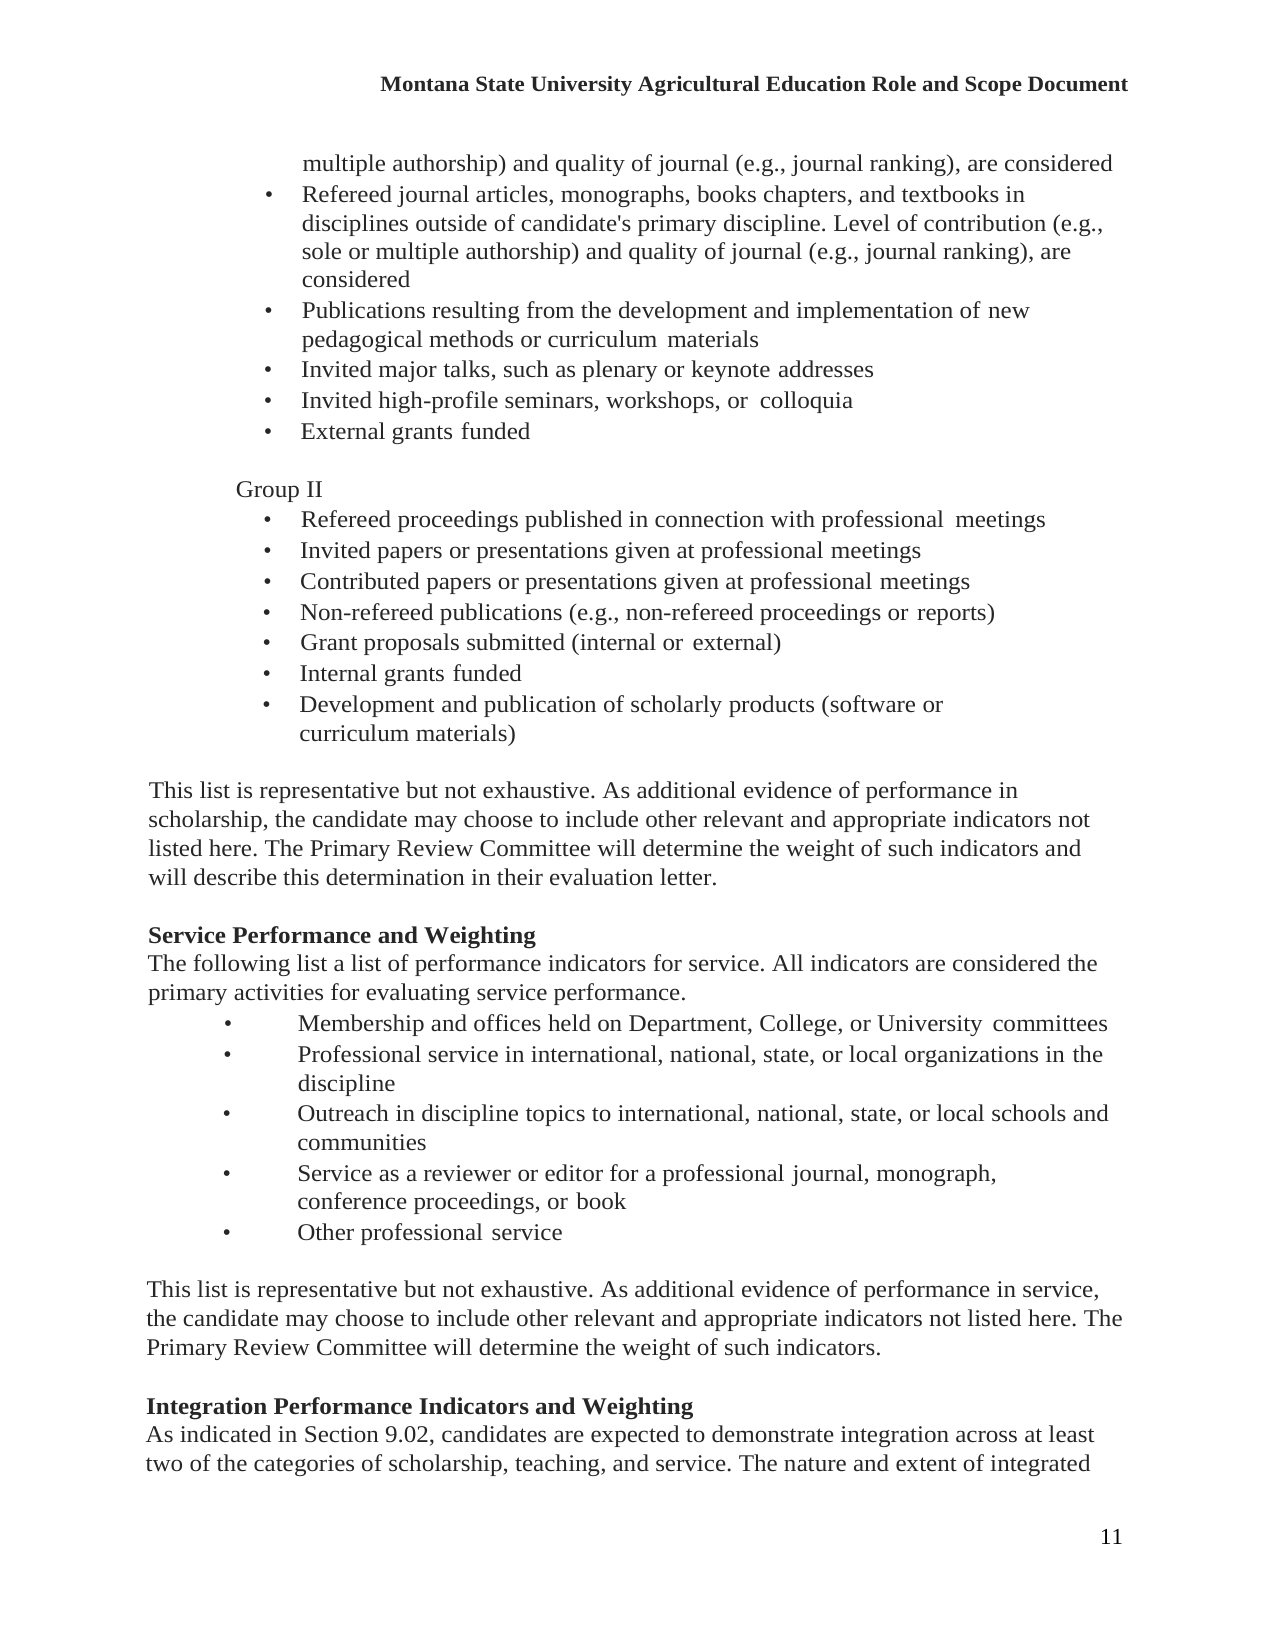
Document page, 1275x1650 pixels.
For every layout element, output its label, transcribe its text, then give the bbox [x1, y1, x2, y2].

list Development and publication of scholarly products (software or curriculum materials) [262, 690, 1058, 746]
text As indicated in Section 9.02, candidates are expected to demonstrate integration across at least two of the categories of scholarship, teaching, and service. The nature and extent of integrated [145, 1420, 1123, 1476]
list Invited high-profile seminars, workshops, or colloquia [263, 386, 1267, 413]
text The following list a list of performance indicators for service. All indicators are considered the primary activities for evaluating service performance. [147, 949, 1123, 1006]
list Refereed journal articles, monographs, books chapters, and textbooks in disciplines outside of candidate's primary discipline. Level of contribution (e.g., sole or multiple authorship) and quality of journal (e.g., journal ranking), are considered [264, 180, 1115, 293]
list Other professional service [222, 1218, 1267, 1245]
list Contributed papers or presentations given at professional meetings [263, 567, 1267, 594]
text multiple authorship) and quality of journal (e.g., journal ranking), are considered [302, 149, 1267, 177]
list Publications resulting from the development and implementation of new pedagogical methods or curriculum materials [264, 296, 1030, 352]
list Invited papers or presentations given at professional meetings [263, 536, 1267, 564]
text This list is representative but not exhaustive. As additional evidence of performance in scholarship, the candidate may choose to include other relevant and appropriate indicators not listed here. The Primary Review Committee will determine the weight of such indicators and will describe this determination in their evaluation letter. [148, 776, 1118, 890]
list Professional service in international, national, state, or local organizations in the discipline [223, 1039, 1104, 1096]
list Grant proposals submitted (internal or external) [262, 628, 1267, 656]
list Refereed proceedings published in connection with professional meetings [263, 505, 1267, 533]
list External grants funded [263, 417, 1267, 444]
list Internal grants funded [262, 659, 1267, 687]
list Non-refereed publications (e.g., non-refereed proceedings or reports) [262, 597, 1267, 625]
list Membership and offices held on Department, College, or University committees [223, 1009, 1267, 1037]
text This list is representative but not exhaustive. As additional evidence of performance in service, the candidate may choose to include other relevant and appropriate indicators not listed here. The Primary Review Committee will determine the weight of such indicators. [146, 1276, 1130, 1361]
subtitle Integration Performance Indicators and Weighting [146, 1392, 1267, 1419]
text Group II [236, 475, 1267, 503]
list Outreach in discipline topics to international, national, state, or local schools and communities [222, 1099, 1109, 1156]
list Invited major talks, such as plenary or keynote addresses [263, 355, 1267, 383]
subtitle Service Performance and Weighting [148, 921, 1267, 948]
list Service as a reviewer or editor for a professional journal, monograph, conference proceedings, or book [222, 1159, 1112, 1215]
